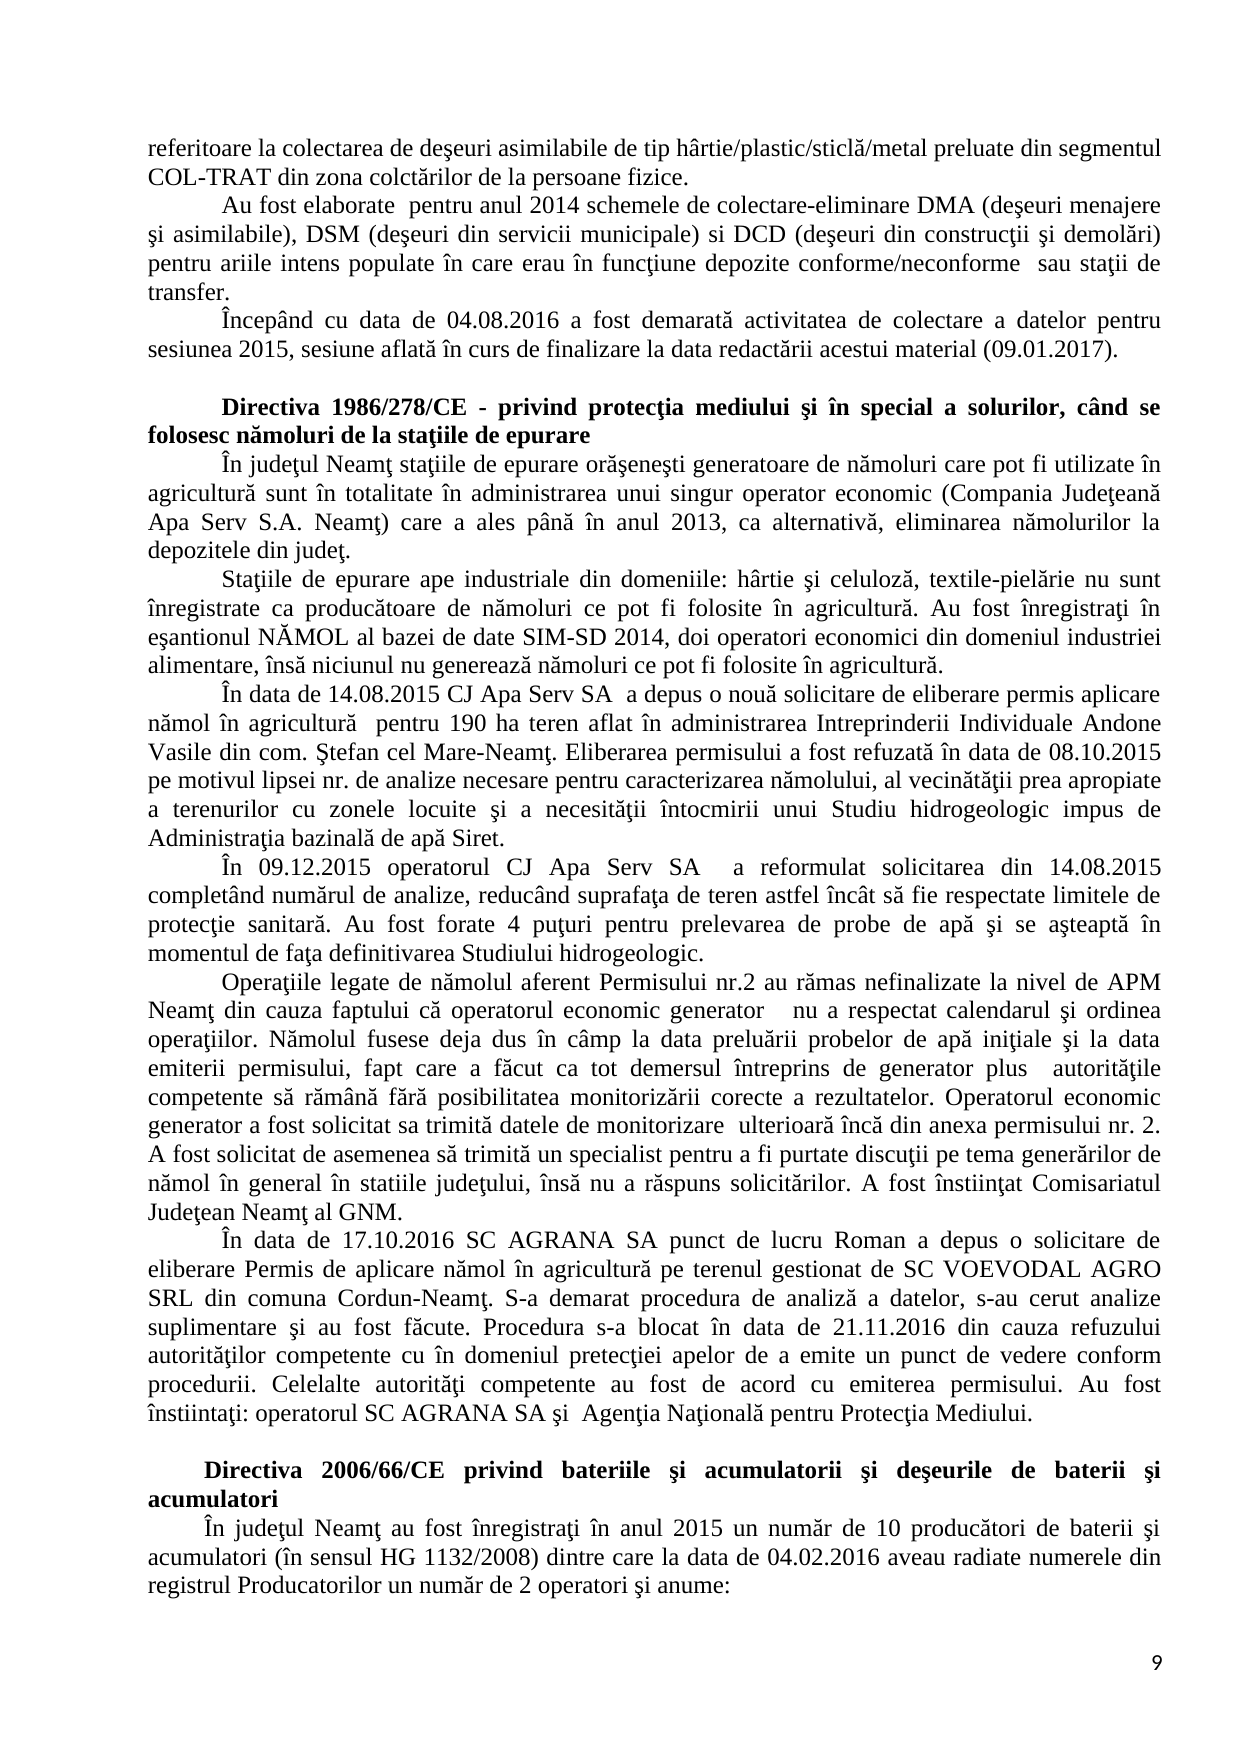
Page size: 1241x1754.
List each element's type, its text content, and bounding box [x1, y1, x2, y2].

text Staţiile de epurare ape industriale din domeniile: hârtie şi celuloză, textile-pielărie nu sunt înregistrate ca producătoare de nămoluri ce pot fi folosite în agricultură. Au fost înregistraţi în eşantionul NĂMOL al bazei de date SIM-SD 2014, doi operatori economici din domeniul industriei alimentare, însă niciunul nu generează nămoluri ce pot fi folosite în agricultură. [148, 564, 1162, 679]
text Începând cu data de 04.08.2016 a fost demarată activitatea de colectare a datelor pentru sesiunea 2015, sesiune aflată în curs de finalizare la data redactării acestui material (09.01.2017). [148, 305, 1162, 363]
text Directiva 2006/66/CE privind bateriile şi acumulatorii şi deşeurile de baterii şi acumulatori [148, 1455, 1162, 1513]
text În data de 17.10.2016 SC AGRANA SA punct de lucru Roman a depus o solicitare de eliberare Permis de aplicare nămol în agricultură pe terenul gestionat de SC VOEVODAL AGRO SRL din comuna Cordun-Neamţ. S-a demarat procedura de analiză a datelor, s-au cerut analize suplimentare şi au fost făcute. Procedura s-a blocat în data de 21.11.2016 din cauza refuzului autorităţilor competente cu în domeniul pretecţiei apelor de a emite un punct de vedere conform procedurii. Celelalte autorităţi competente au fost de acord cu emiterea permisului. Au fost înstiintaţi: operatorul SC AGRANA SA şi Agenţia Naţională pentru Protecţia Mediului. [148, 1225, 1162, 1427]
text Operaţiile legate de nămolul aferent Permisului nr.2 au rămas nefinalizate la nivel de APM Neamţ din cauza faptului că operatorul economic generator nu a respectat calendarul şi ordinea operaţiilor. Nămolul fusese deja dus în câmp la data preluării probelor de apă iniţiale şi la data emiterii permisului, fapt care a făcut ca tot demersul întreprins de generator plus autorităţile competente să rămână fără posibilitatea monitorizării corecte a rezultatelor. Operatorul economic generator a fost solicitat sa trimită datele de monitorizare ulterioară încă din anexa permisului nr. 2. A fost solicitat de asemenea să trimită un specialist pentru a fi purtate discuţii pe tema generărilor de nămol în general în statiile judeţului, însă nu a răspuns solicitărilor. A fost înstiinţat Comisariatul Judeţean Neamţ al GNM. [148, 967, 1162, 1225]
text În judeţul Neamţ staţiile de epurare orăşeneşti generatoare de nămoluri care pot fi utilizate în agricultură sunt în totalitate în administrarea unui singur operator economic (Compania Judeţeană Apa Serv S.A. Neamţ) care a ales până în anul 2013, ca alternativă, eliminarea nămolurilor la depozitele din judeţ. [148, 449, 1162, 564]
text În judeţul Neamţ au fost înregistraţi în anul 2015 un număr de 10 producători de baterii şi acumulatori (în sensul HG 1132/2008) dintre care la data de 04.02.2016 aveau radiate numerele din registrul Producatorilor un număr de 2 operatori şi anume: [148, 1513, 1162, 1599]
text Au fost elaborate pentru anul 2014 schemele de colectare-eliminare DMA (deşeuri menajere şi asimilabile), DSM (deşeuri din servicii municipale) si DCD (deşeuri din construcţii şi demolări) pentru ariile intens populate în care erau în funcţiune depozite conforme/neconforme sau staţii de transfer. [148, 190, 1162, 305]
text În data de 14.08.2015 CJ Apa Serv SA a depus o nouă solicitare de eliberare permis aplicare nămol în agricultură pentru 190 ha teren aflat în administrarea Intreprinderii Individuale Andone Vasile din com. Ştefan cel Mare-Neamţ. Eliberarea permisului a fost refuzată în data de 08.10.2015 pe motivul lipsei nr. de analize necesare pentru caracterizarea nămolului, al vecinătăţii prea apropiate a terenurilor cu zonele locuite şi a necesităţii întocmirii unui Studiu hidrogeologic impus de Administraţia bazinală de apă Siret. [148, 679, 1162, 852]
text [148, 133, 1162, 190]
text Directiva 1986/278/CE - privind protecţia mediului şi în special a solurilor, când se folosesc nămoluri de la staţiile de epurare [148, 392, 1162, 449]
text În 09.12.2015 operatorul CJ Apa Serv SA a reformulat solicitarea din 14.08.2015 completând numărul de analize, reducând suprafaţa de teren astfel încât să fie respectate limitele de protecţie sanitară. Au fost forate 4 puţuri pentru prelevarea de probe de apă şi se aşteaptă în momentul de faţa definitivarea Studiului hidrogeologic. [148, 852, 1162, 967]
